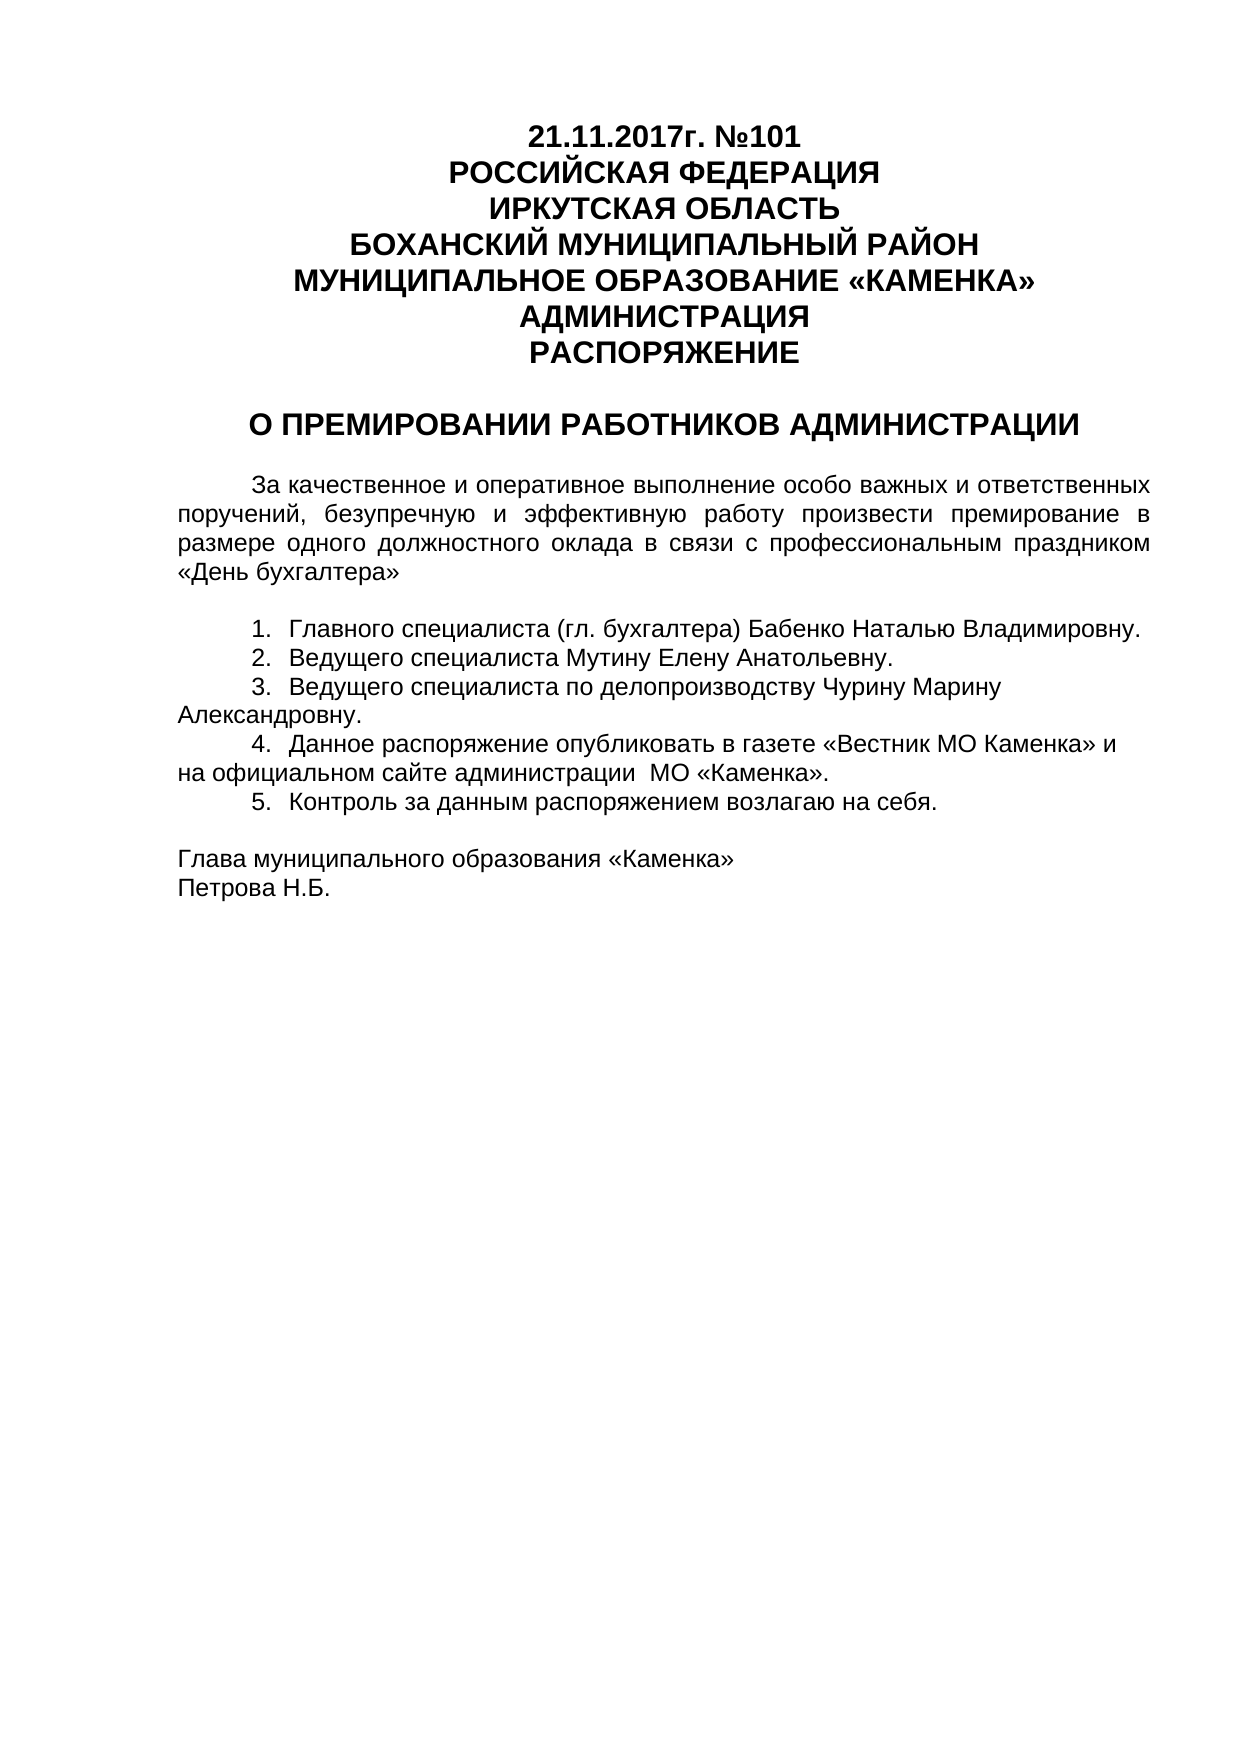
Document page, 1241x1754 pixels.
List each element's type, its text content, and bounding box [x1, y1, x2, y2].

text МУНИЦИПАЛЬНОЕ ОБРАЗОВАНИЕ «КАМЕНКА» [177, 262, 1152, 298]
list Контроль за данным распоряжением возлагаю на себя. [251, 787, 1152, 815]
text О ПРЕМИРОВАНИИ РАБОТНИКОВ АДМИНИСТРАЦИИ [177, 406, 1152, 442]
text ИРКУТСКАЯ ОБЛАСТЬ [177, 190, 1152, 226]
text БОХАНСКИЙ МУНИЦИПАЛЬНЫЙ РАЙОН [177, 226, 1152, 262]
text Глава муниципального образования «Каменка» [177, 844, 1152, 873]
list Данное распоряжение опубликовать в газете «Вестник МО Каменка» и [251, 729, 1152, 758]
text на официальном сайте администрации МО «Каменка». [177, 758, 1152, 787]
text РАСПОРЯЖЕНИЕ [177, 334, 1152, 370]
text Александровну. [177, 700, 1152, 729]
text 21.11.2017г. №101 [177, 118, 1152, 154]
list Ведущего специалиста Мутину Елену Анатольевну. [251, 643, 1152, 672]
text Петрова Н.Б. [177, 873, 1152, 902]
list Ведущего специалиста по делопроизводству Чурину Марину [251, 672, 1152, 700]
text РОССИЙСКАЯ ФЕДЕРАЦИЯ [177, 154, 1152, 190]
text За качественное и оперативное выполнение особо важных и ответственных поручений, безупречную и эффективную работу произвести премирование в размере одного должностного оклада в связи с профессиональным праздником «День бухгалтера» [177, 470, 1152, 585]
text АДМИНИСТРАЦИЯ [177, 298, 1152, 334]
list Главного специалиста (гл. бухгалтера) Бабенко Наталью Владимировну. [251, 614, 1152, 643]
